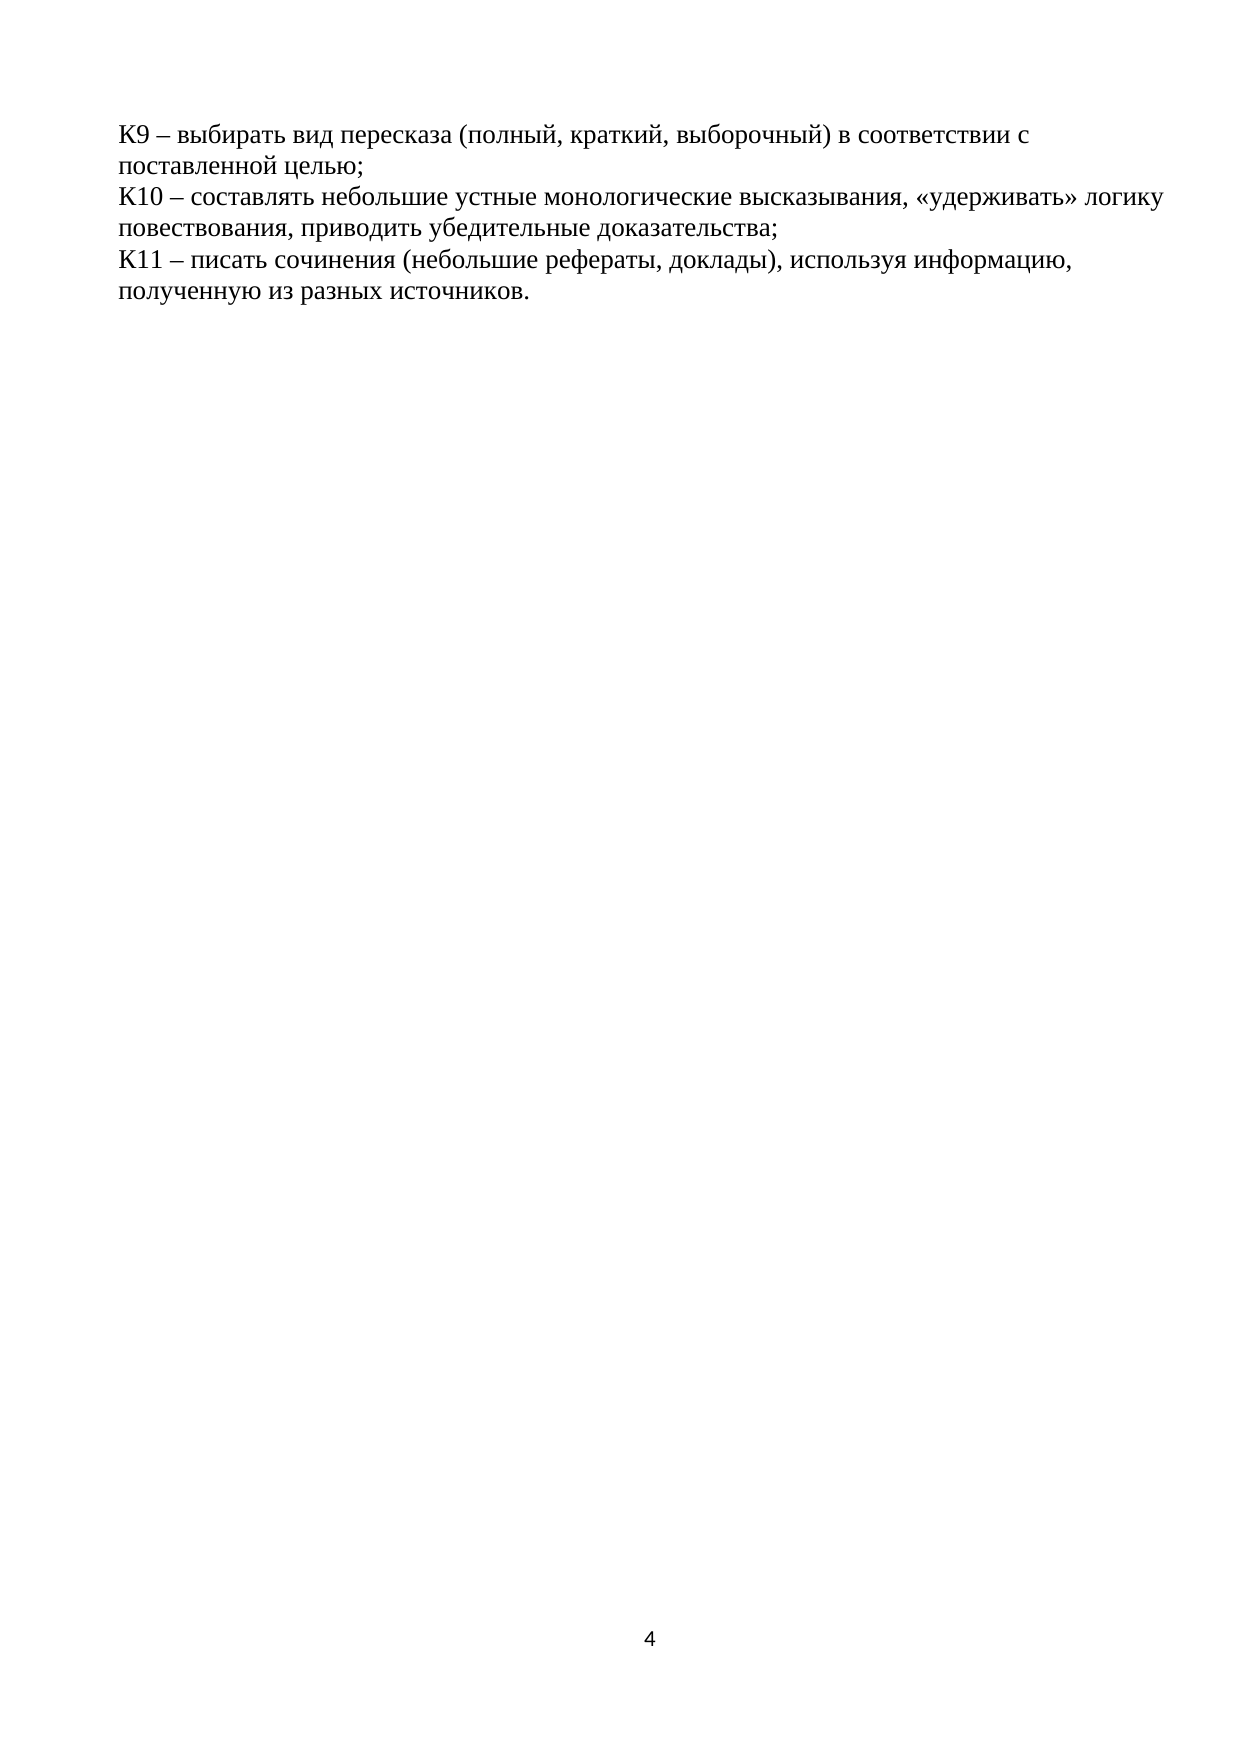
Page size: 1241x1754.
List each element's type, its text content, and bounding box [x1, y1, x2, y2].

text К9 – выбирать вид пересказа (полный, краткий, выборочный) в соответствии с поставленной целью; [118, 118, 1181, 180]
text К10 – составлять небольшие устные монологические высказывания, «удерживать» логику повествования, приводить убедительные доказательства; [118, 180, 1181, 243]
text К11 – писать сочинения (небольшие рефераты, доклады), используя информацию, полученную из разных источников. [118, 243, 1181, 305]
